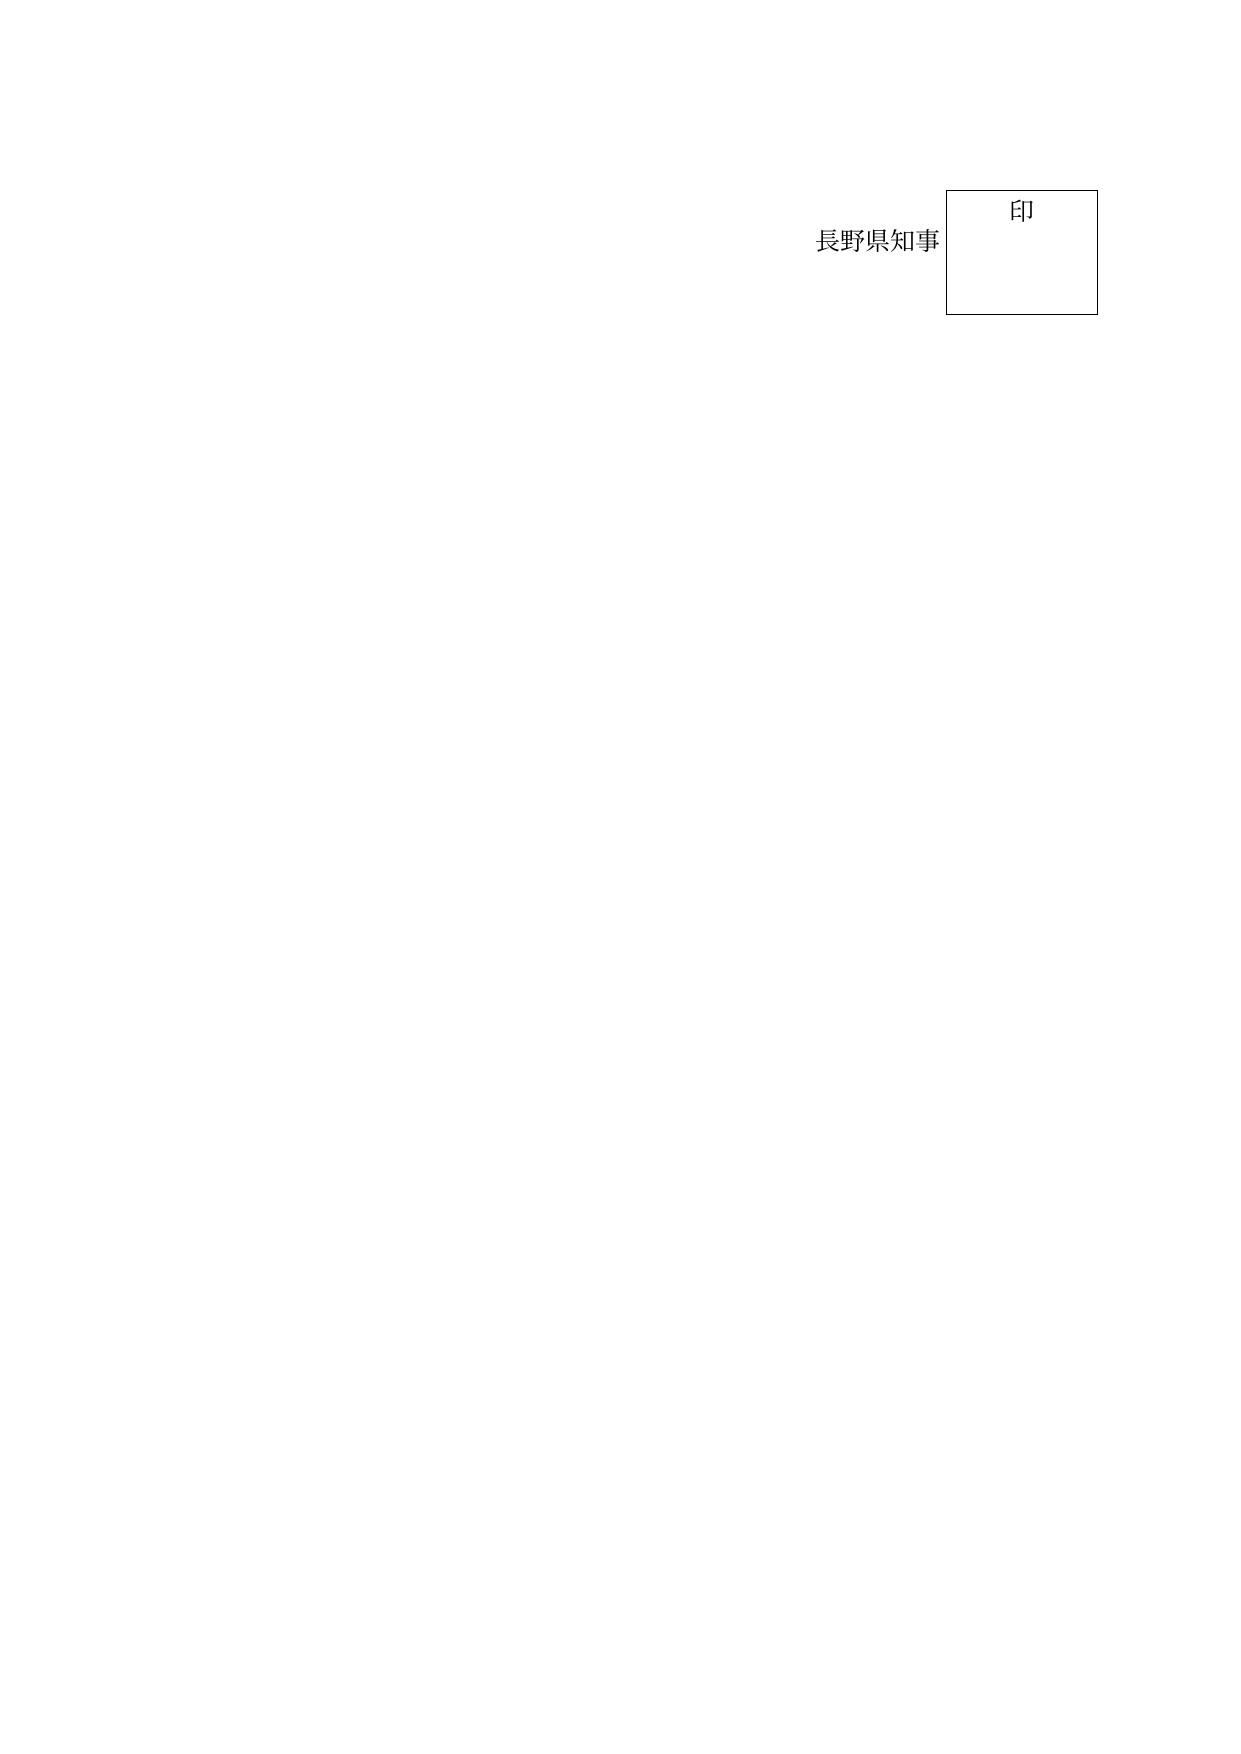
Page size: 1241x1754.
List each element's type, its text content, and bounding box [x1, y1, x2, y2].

table_header 長野県知事 [154, 183, 945, 314]
